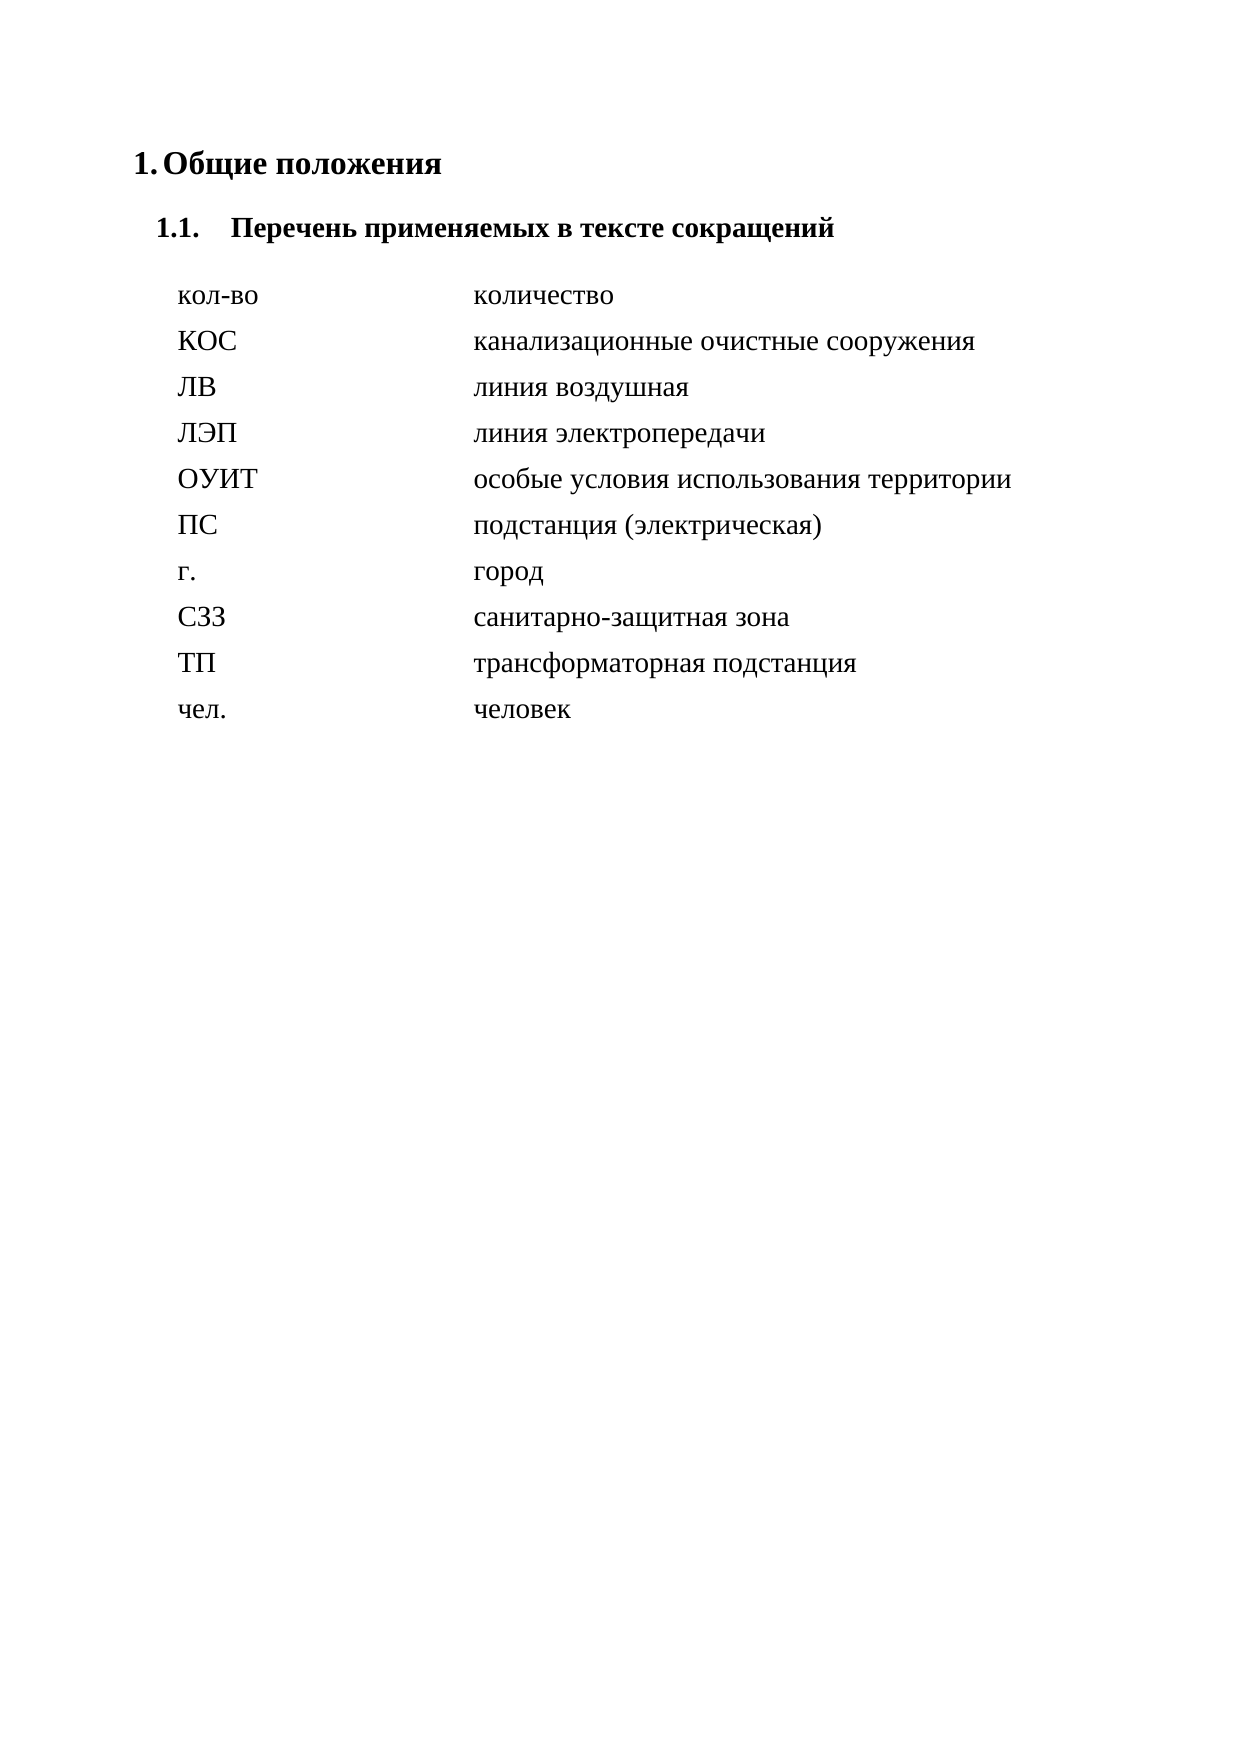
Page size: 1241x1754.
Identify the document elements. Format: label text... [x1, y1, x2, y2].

table_cell ОУИТ [166, 461, 462, 507]
table_cell СЗЗ [166, 600, 462, 646]
table_cell человек [462, 692, 1133, 738]
table_cell особые условия использования территории [462, 461, 1133, 507]
table_header количество [462, 277, 1133, 323]
table_cell линия электропередачи [462, 415, 1133, 461]
table_cell КОС [166, 323, 462, 369]
table_header кол-во [166, 277, 462, 323]
table_cell линия воздушная [462, 369, 1133, 415]
table_cell г. [166, 554, 462, 599]
table_cell трансформаторная подстанция [462, 646, 1133, 692]
subtitle Общие положения [133, 143, 1181, 181]
table_cell ТП [166, 646, 462, 692]
table_cell ЛЭП [166, 415, 462, 461]
table_cell чел. [166, 692, 462, 738]
table_cell ЛВ [166, 369, 462, 415]
table_cell канализационные очистные сооружения [462, 323, 1133, 369]
table_cell санитарно-защитная зона [462, 600, 1133, 646]
table_cell подстанция (электрическая) [462, 508, 1133, 553]
text Перечень применяемых в тексте сокращений [156, 210, 1181, 244]
table_cell город [462, 554, 1133, 599]
table_cell ПС [166, 508, 462, 553]
